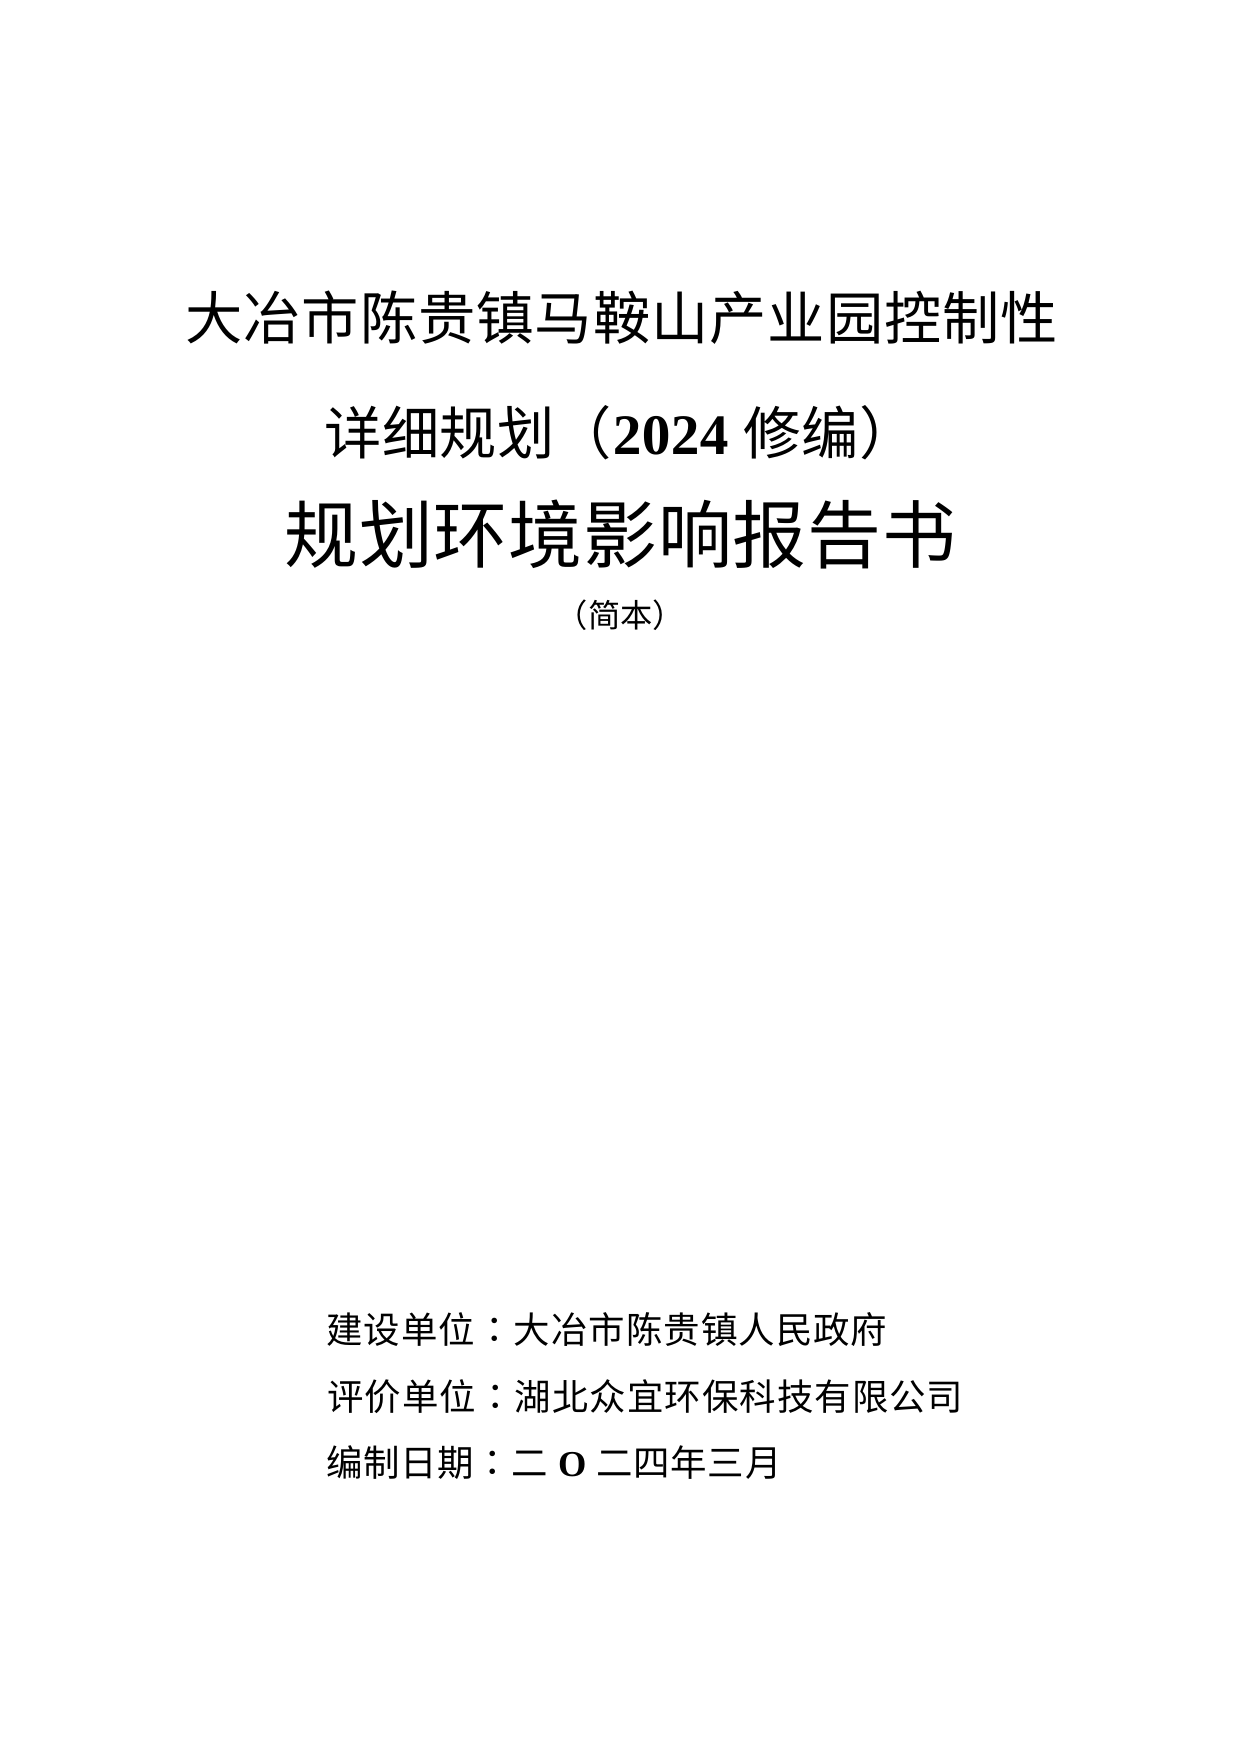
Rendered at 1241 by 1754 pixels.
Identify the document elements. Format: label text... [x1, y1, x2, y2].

text 大冶市陈贵镇马鞍山产业园控制性 [184, 299, 1059, 397]
text 评价单位：湖北众宜环保科技有限公司 [327, 1373, 1059, 1419]
text 建设单位：大冶市陈贵镇人民政府 [326, 1307, 1059, 1353]
text 规划环境影响报告书 [284, 489, 1059, 581]
text 编制日期：二 O 二四年三月 [326, 1440, 1059, 1486]
text 详细规划（2024 修编） [324, 397, 1059, 469]
text （简本） [556, 594, 1059, 635]
